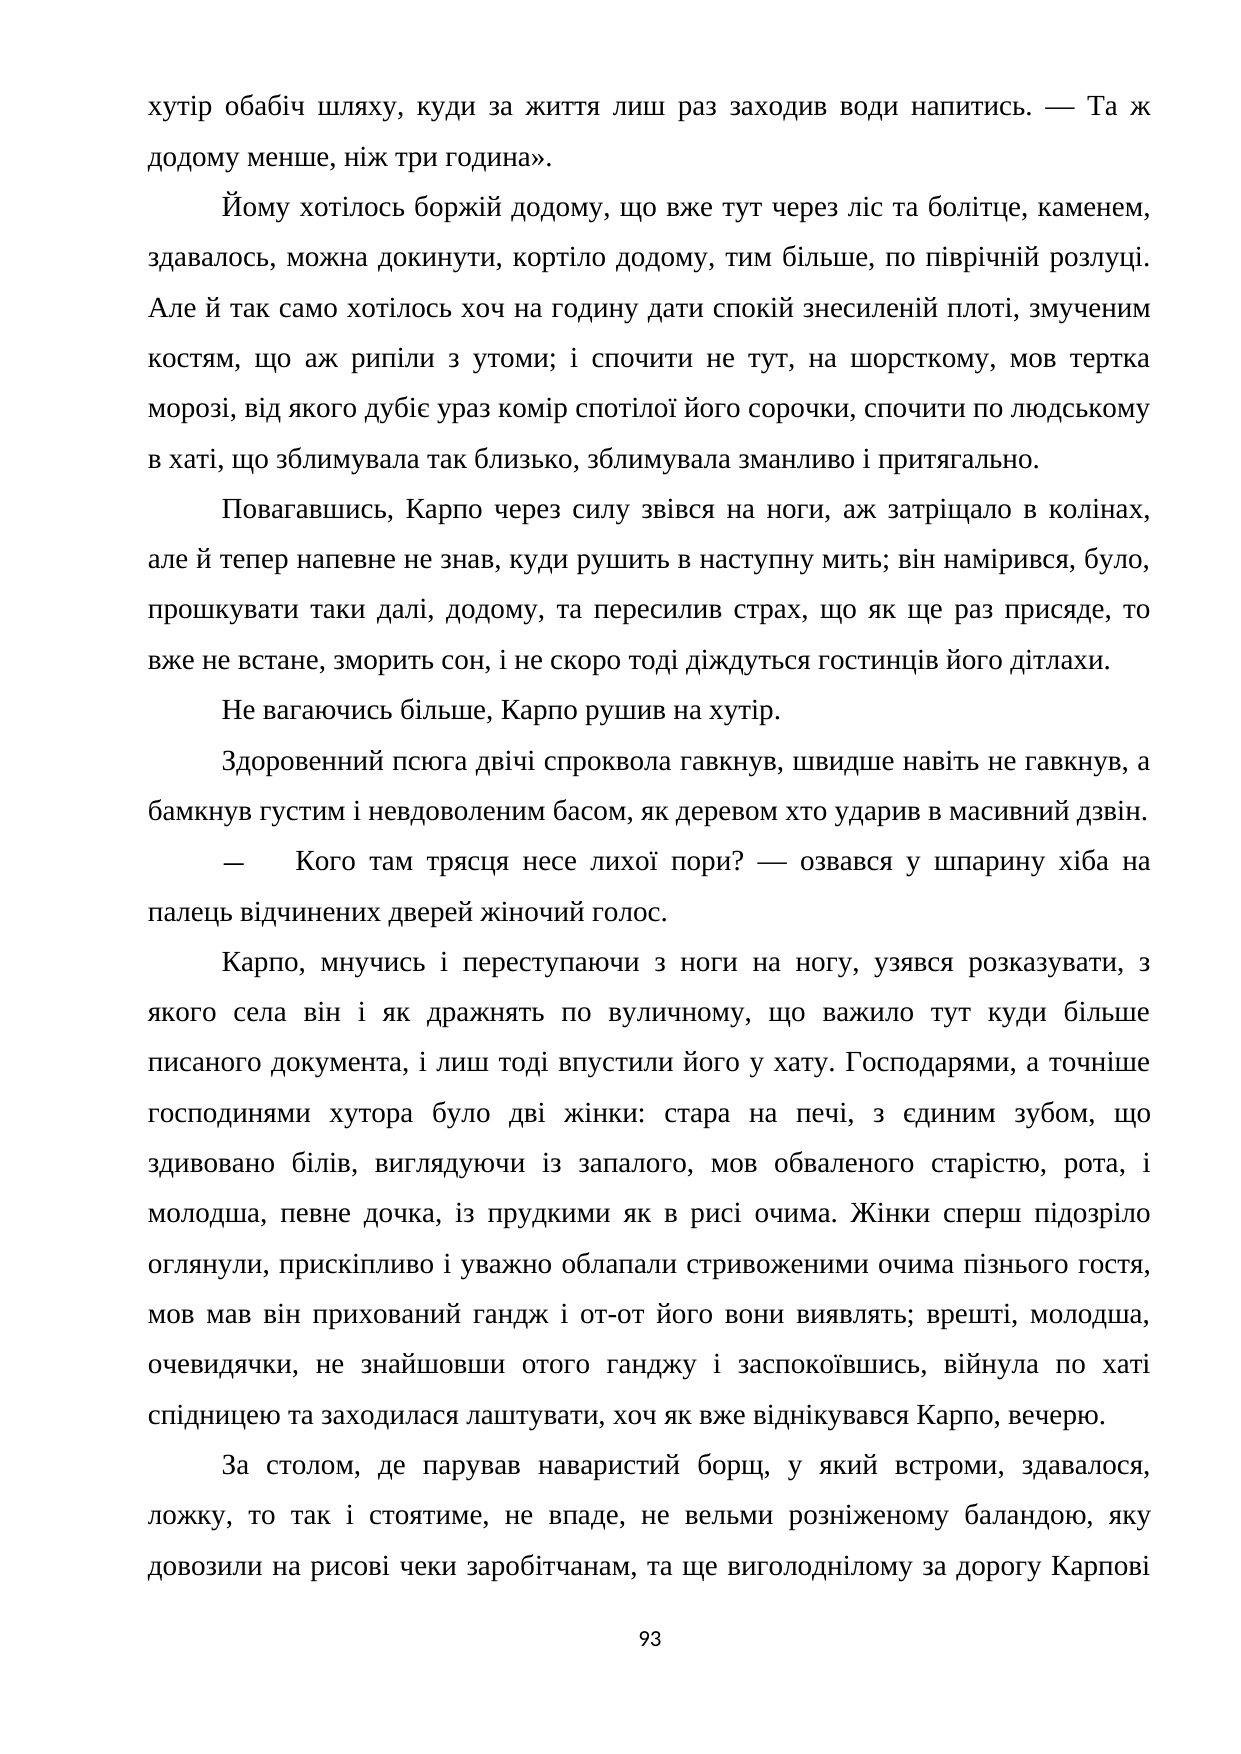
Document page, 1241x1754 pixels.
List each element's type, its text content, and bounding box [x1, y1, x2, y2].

list Кого там трясця несе лихої пори? — озвався у шпарину хіба на палець відчинених дверей жіночий голос. [148, 843, 1152, 927]
text Не вагаючись більше, Карпо рушив на хутір. [148, 692, 1152, 726]
text Карпо, мнучись і переступаючи з ноги на ногу, узявся розказувати, з якого села він і як дражнять по вуличному, що важило тут куди більше писаного документа, і лиш тоді впустили його у хату. Господарями, а точніше господинями хутора було дві жінки: стара на печі, з єдиним зубом, що здивовано білів, виглядуючи із запалого, мов обваленого старістю, рота, і молодша, певне дочка, із прудкими як в рисі очима. Жінки сперш підозріло оглянули, прискіпливо і уважно облапали стривоженими очима пізнього гостя, мов мав він прихований гандж і от-от його вони виявлять; врешті, молодша, очевидячки, не знайшовши отого ганджу і заспокоївшись, війнула по хаті спідницею та заходилася лаштувати, хоч як вже віднікувався Карпо, вечерю. [148, 944, 1152, 1430]
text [148, 88, 1152, 172]
text Йому хотілось боржій додому, що вже тут через ліс та болітце, каменем, здавалось, можна докинути, кортіло додому, тим більше, по піврічній розлуці. Але й так само хотілось хоч на годину дати спокій знесиленій плоті, змученим костям, що аж рипіли з утоми; і спочити не тут, на шорсткому, мов тертка морозі, від якого дубіє ураз комір спотілої його сорочки, спочити по людському в хаті, що зблимувала так близько, зблимувала зманливо і притягально. [148, 189, 1152, 474]
text Повагавшись, Карпо через силу звівся на ноги, аж затріщало в колінах, але й тепер напевне не знав, куди рушить в наступну мить; він намірився, було, прошкувати таки далі, додому, та пересилив страх, що як ще раз присяде, то вже не встане, зморить сон, і не скоро тоді діждуться гостинців його дітлахи. [148, 491, 1152, 676]
text Здоровенний псюга двічі спроквола гавкнув, швидше навіть не гавкнув, а бамкнув густим і невдоволеним басом, як деревом хто ударив в масивний дзвін. [148, 743, 1152, 826]
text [148, 1447, 1152, 1581]
